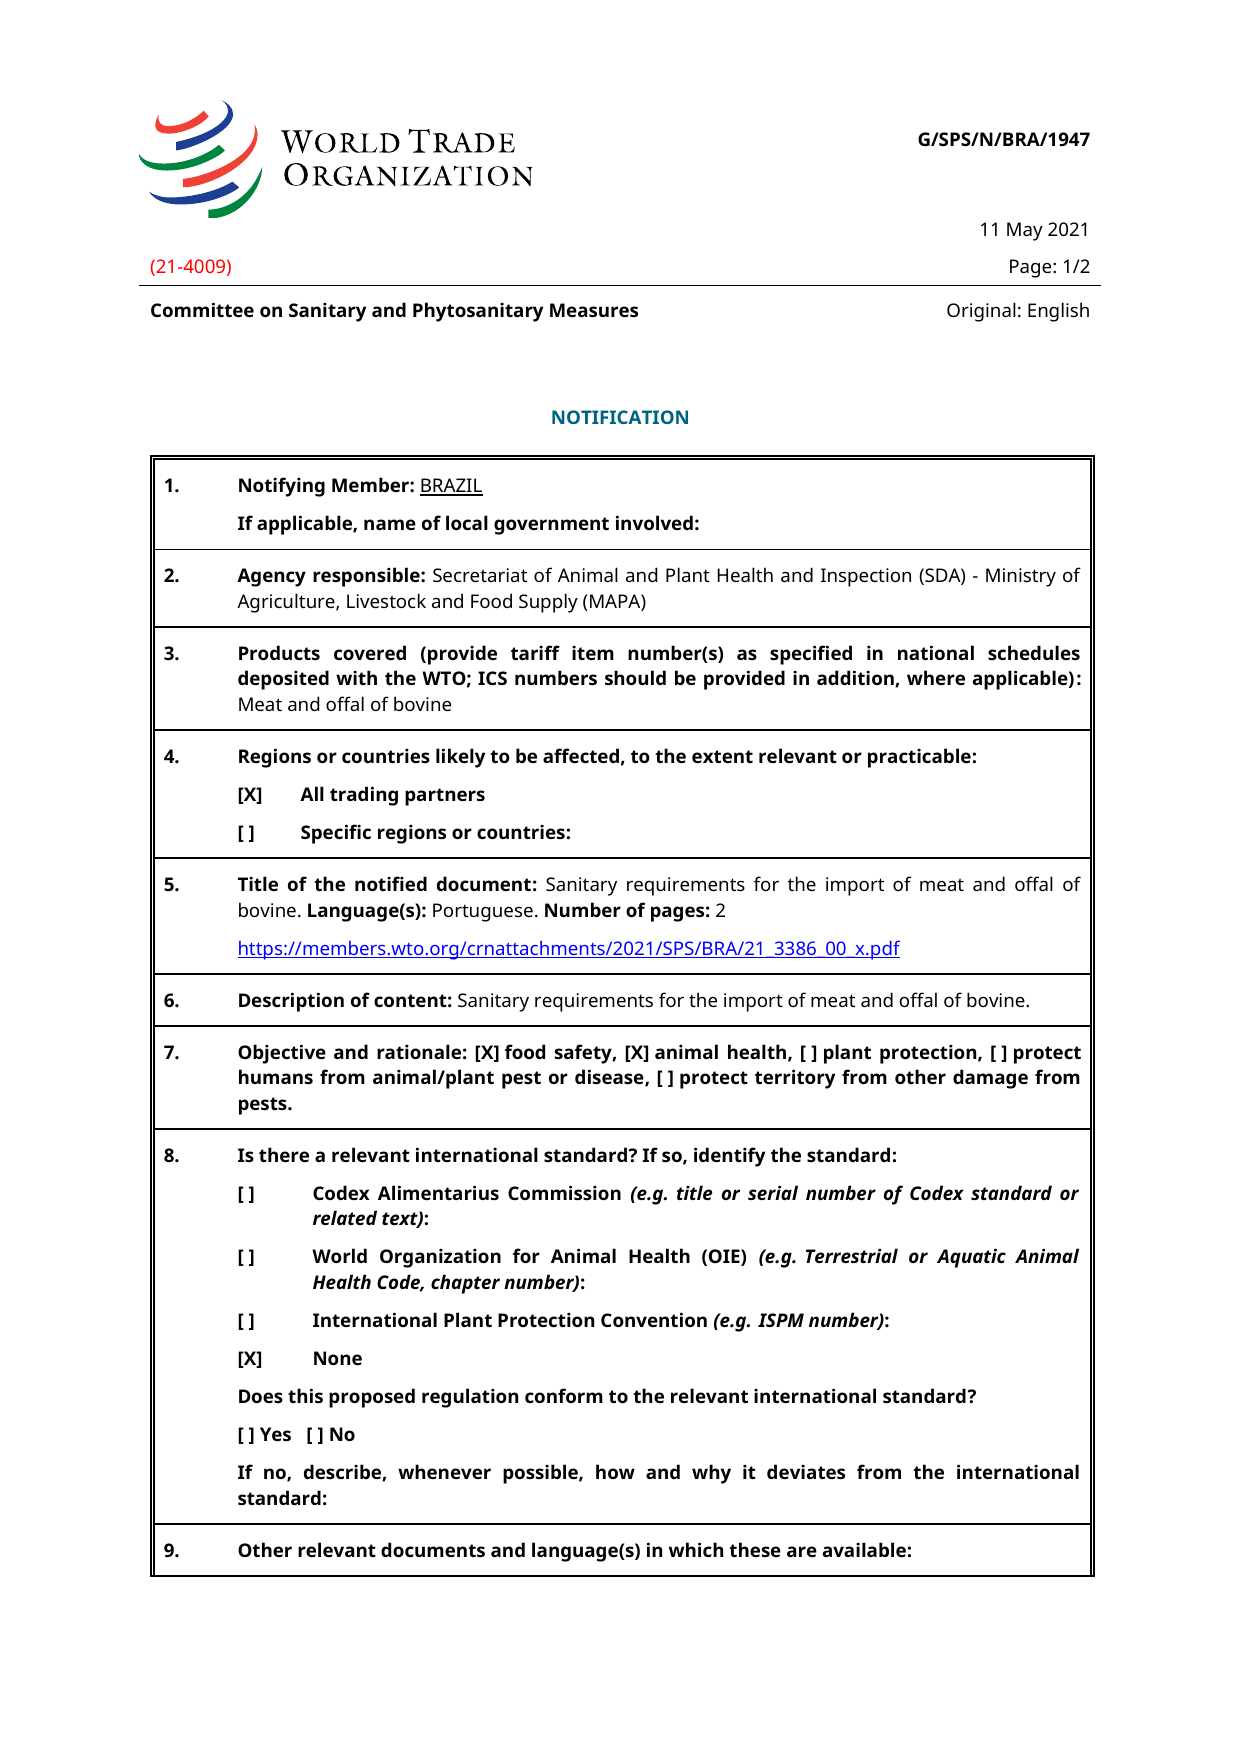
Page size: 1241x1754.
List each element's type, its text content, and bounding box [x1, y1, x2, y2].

table_cell 5. [155, 859, 226, 973]
table_cell Other relevant documents and language(s) in which these are available: [226, 1525, 1090, 1575]
table_header 1. [155, 460, 226, 548]
table_cell 4. [155, 731, 226, 857]
table_cell Agency responsible: Secretariat of Animal and Plant Health and Inspection (SDA) - Ministry of Agriculture, Livestock and Food Supply (MAPA) [226, 550, 1090, 626]
table_cell Is there a relevant international standard? If so, identify the standard: [ ] Codex Alimentarius Commission (e.g. title or serial number of Codex standard or related text): [ ] World Organization for Animal Health (OIE) (e.g. Terrestrial or Aquatic Animal Health Code, chapter number): [ ] International Plant Protection Convention (e.g. ISPM number): [X] None Does this proposed regulation conform to the relevant international standard? [ ] Yes [ ] No If no, describe, whenever possible, how and why it deviates from the international standard: [226, 1130, 1090, 1523]
table_header Notifying Member: Brazil If applicable, name of local government involved: [226, 460, 1090, 548]
table_cell 2. [155, 550, 226, 626]
table_cell Description of content: Sanitary requirements for the import of meat and offal of bovine. [226, 975, 1090, 1025]
title NOTIFICATION [150, 405, 1090, 430]
table_cell Regions or countries likely to be affected, to the extent relevant or practicable: [X] All trading partners [ ] Specific regions or countries: [226, 731, 1090, 857]
table_cell 8. [155, 1130, 226, 1523]
table_cell Title of the notified document: Sanitary requirements for the import of meat and offal of bovine. Language(s): Portuguese. Number of pages: 2 https://members.wto.org/crnattachments/2021/SPS/BRA/21_3386_00_x.pdf [226, 859, 1090, 973]
table_cell 7. [155, 1027, 226, 1128]
table_cell Objective and rationale: [X] food safety, [X] animal health, [ ] plant protection, [ ] protect humans from animal/plant pest or disease, [ ] protect territory from other damage from pests. [226, 1027, 1090, 1128]
table_cell Products covered (provide tariff item number(s) as specified in national schedules deposited with the WTO; ICS numbers should be provided in addition, where applicable): Meat and offal of bovine [226, 628, 1090, 729]
table_cell 6. [155, 975, 226, 1025]
table_cell 3. [155, 628, 226, 729]
table_cell 9. [155, 1525, 226, 1575]
